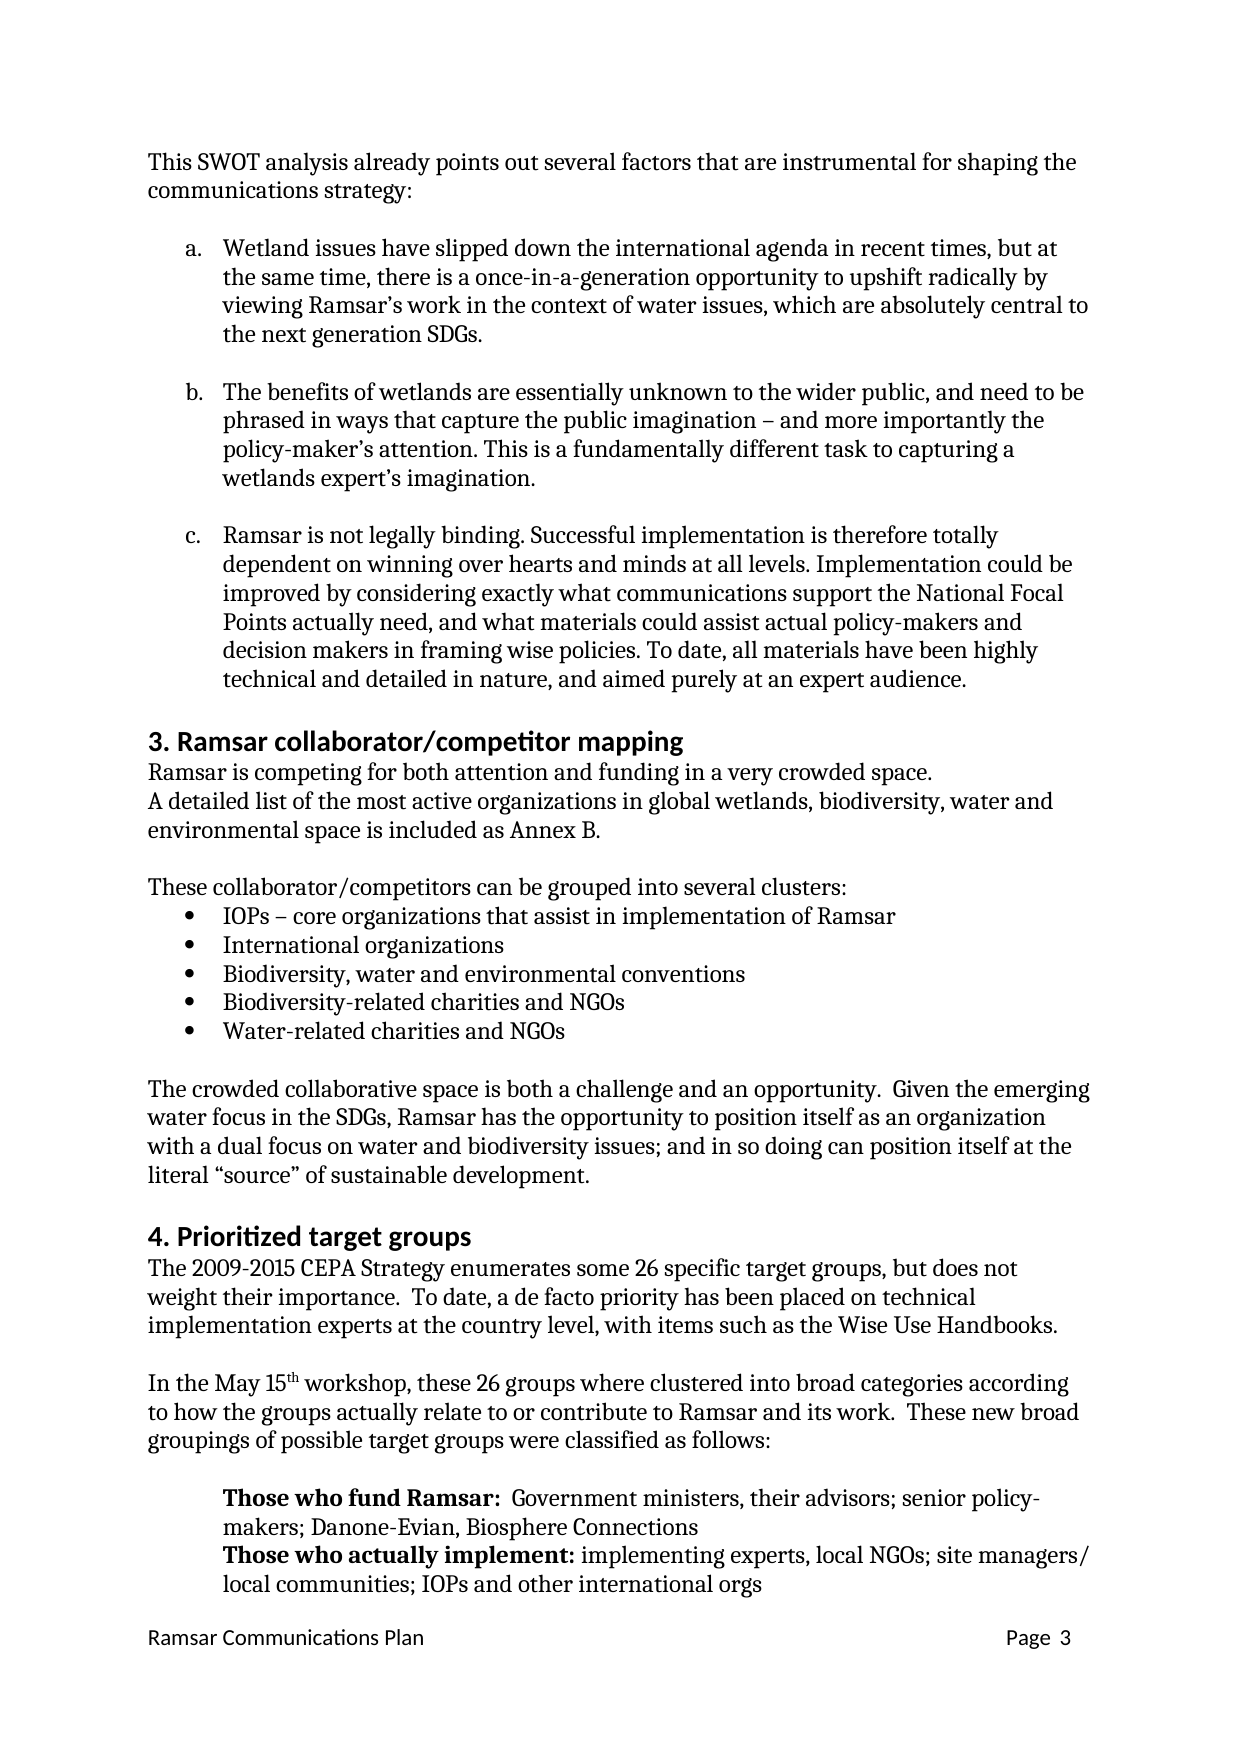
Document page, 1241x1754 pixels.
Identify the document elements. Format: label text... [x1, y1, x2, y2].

list Wetland issues have slipped down the international agenda in recent times, but at the same time, there is a once-in-a-generation opportunity to upshift radically by viewing Ramsar’s work in the context of water issues, which are absolutely central to the next generation SDGs. [185, 234, 1093, 349]
text The crowded collaborative space is both a challenge and an opportunity. Given the emerging water focus in the SDGs, Ramsar has the opportunity to position itself as an organization with a dual focus on water and biodiversity issues; and in so doing can position itself at the literal “source” of sustainable development. [148, 1074, 1093, 1189]
list Biodiversity, water and environmental conventions [185, 959, 1093, 988]
text Ramsar is competing for both attention and funding in a very crowded space. [148, 758, 1093, 787]
text In the May 15th workshop, these 26 groups where clustered into broad categories according to how the groups actually relate to or contribute to Ramsar and its work. These new broad groupings of possible target groups were classified as follows: [148, 1369, 1093, 1455]
text The 2009-2015 CEPA Strategy enumerates some 26 specific target groups, but does not weight their importance. To date, a de facto priority has been placed on technical implementation experts at the country level, with items such as the Wise Use Handbooks. [148, 1254, 1093, 1340]
text Those who actually implement: implementing experts, local NGOs; site managers/ local communities; IOPs and other international orgs [223, 1541, 1093, 1599]
list Biodiversity-related charities and NGOs [185, 988, 1093, 1017]
text A detailed list of the most active organizations in global wetlands, biodiversity, water and environmental space is included as Annex B. [148, 787, 1093, 844]
list IOPs – core organizations that assist in implementation of Ramsar [185, 902, 1093, 931]
text This SWOT analysis already points out several factors that are instrumental for shaping the communications strategy: [148, 148, 1093, 205]
list Ramsar is not legally binding. Successful implementation is therefore totally dependent on winning over hearts and minds at all levels. Implementation could be improved by considering exactly what communications support the National Focal Points actually need, and what materials could assist actual policy-makers and decision makers in framing wise policies. To date, all materials have been highly technical and detailed in nature, and aimed purely at an expert audience. [185, 521, 1093, 694]
list The benefits of wetlands are essentially unknown to the wider public, and need to be phrased in ways that capture the public imagination – and more importantly the policy-maker’s attention. This is a fundamentally different task to capturing a wetlands expert’s imagination. [185, 378, 1093, 493]
text 4. Prioritized target groups [148, 1218, 1093, 1254]
list Water-related charities and NGOs [185, 1017, 1093, 1046]
text These collaborator/competitors can be grouped into several clusters: [148, 873, 1093, 902]
text Those who fund Ramsar: Government ministers, their advisors; senior policy-makers; Danone-Evian, Biosphere Connections [223, 1484, 1093, 1541]
text 3. Ramsar collaborator/competitor mapping [148, 723, 1093, 758]
list International organizations [185, 931, 1093, 959]
